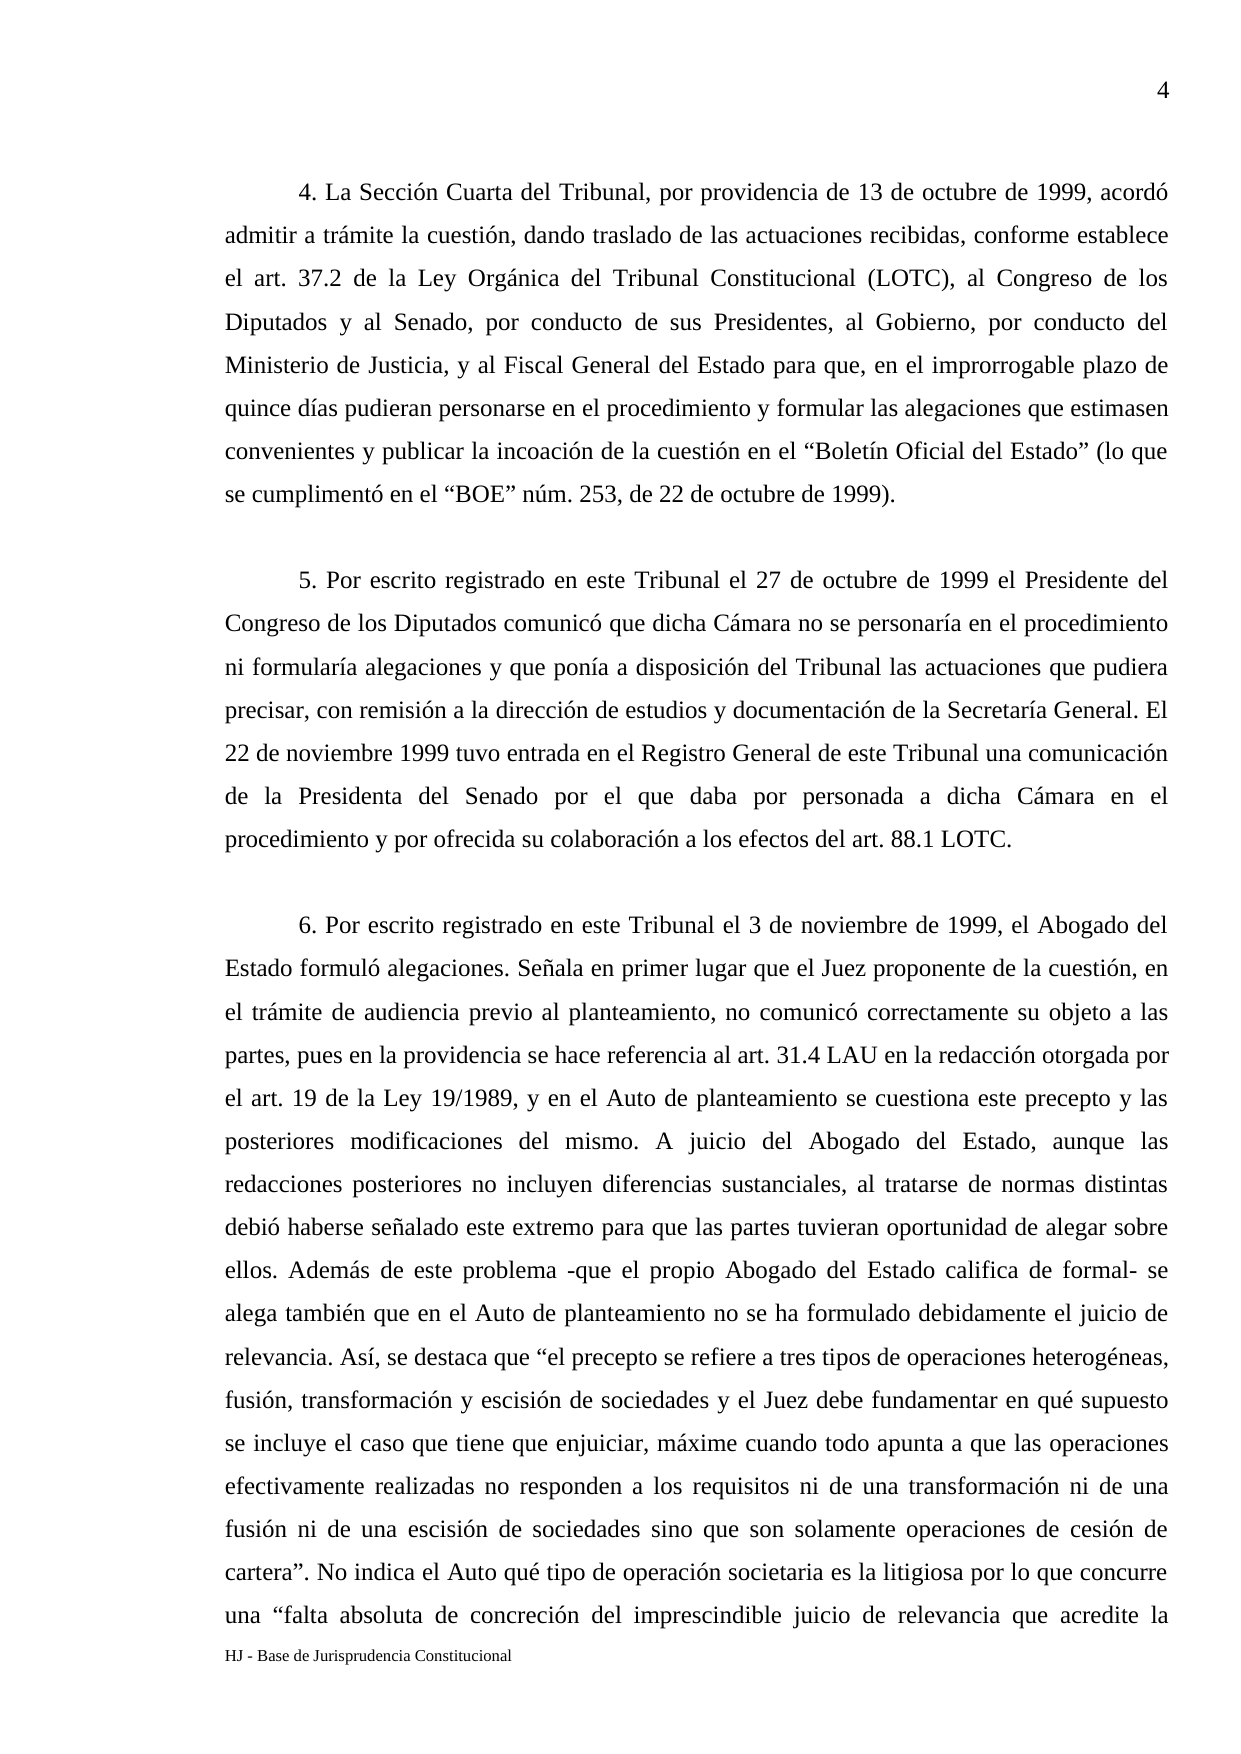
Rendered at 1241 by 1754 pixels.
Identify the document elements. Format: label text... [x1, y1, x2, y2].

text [224, 910, 1169, 1629]
text 4. La Sección Cuarta del Tribunal, por providencia de 13 de octubre de 1999, acordó admitir a trámite la cuestión, dando traslado de las actuaciones recibidas, conforme establece el art. 37.2 de la Ley Orgánica del Tribunal Constitucional (LOTC), al Congreso de los Diputados y al Senado, por conducto de sus Presidentes, al Gobierno, por conducto del Ministerio de Justicia, y al Fiscal General del Estado para que, en el improrrogable plazo de quince días pudieran personarse en el procedimiento y formular las alegaciones que estimasen convenientes y publicar la incoación de la cuestión en el “Boletín Oficial del Estado” (lo que se cumplimentó en el “BOE” núm. 253, de 22 de octubre de 1999). [224, 177, 1169, 508]
text 5. Por escrito registrado en este Tribunal el 27 de octubre de 1999 el Presidente del Congreso de los Diputados comunicó que dicha Cámara no se personaría en el procedimiento ni formularía alegaciones y que ponía a disposición del Tribunal las actuaciones que pudiera precisar, con remisión a la dirección de estudios y documentación de la Secretaría General. El 22 de noviembre 1999 tuvo entrada en el Registro General de este Tribunal una comunicación de la Presidenta del Senado por el que daba por personada a dicha Cámara en el procedimiento y por ofrecida su colaboración a los efectos del art. 88.1 LOTC. [224, 565, 1169, 853]
